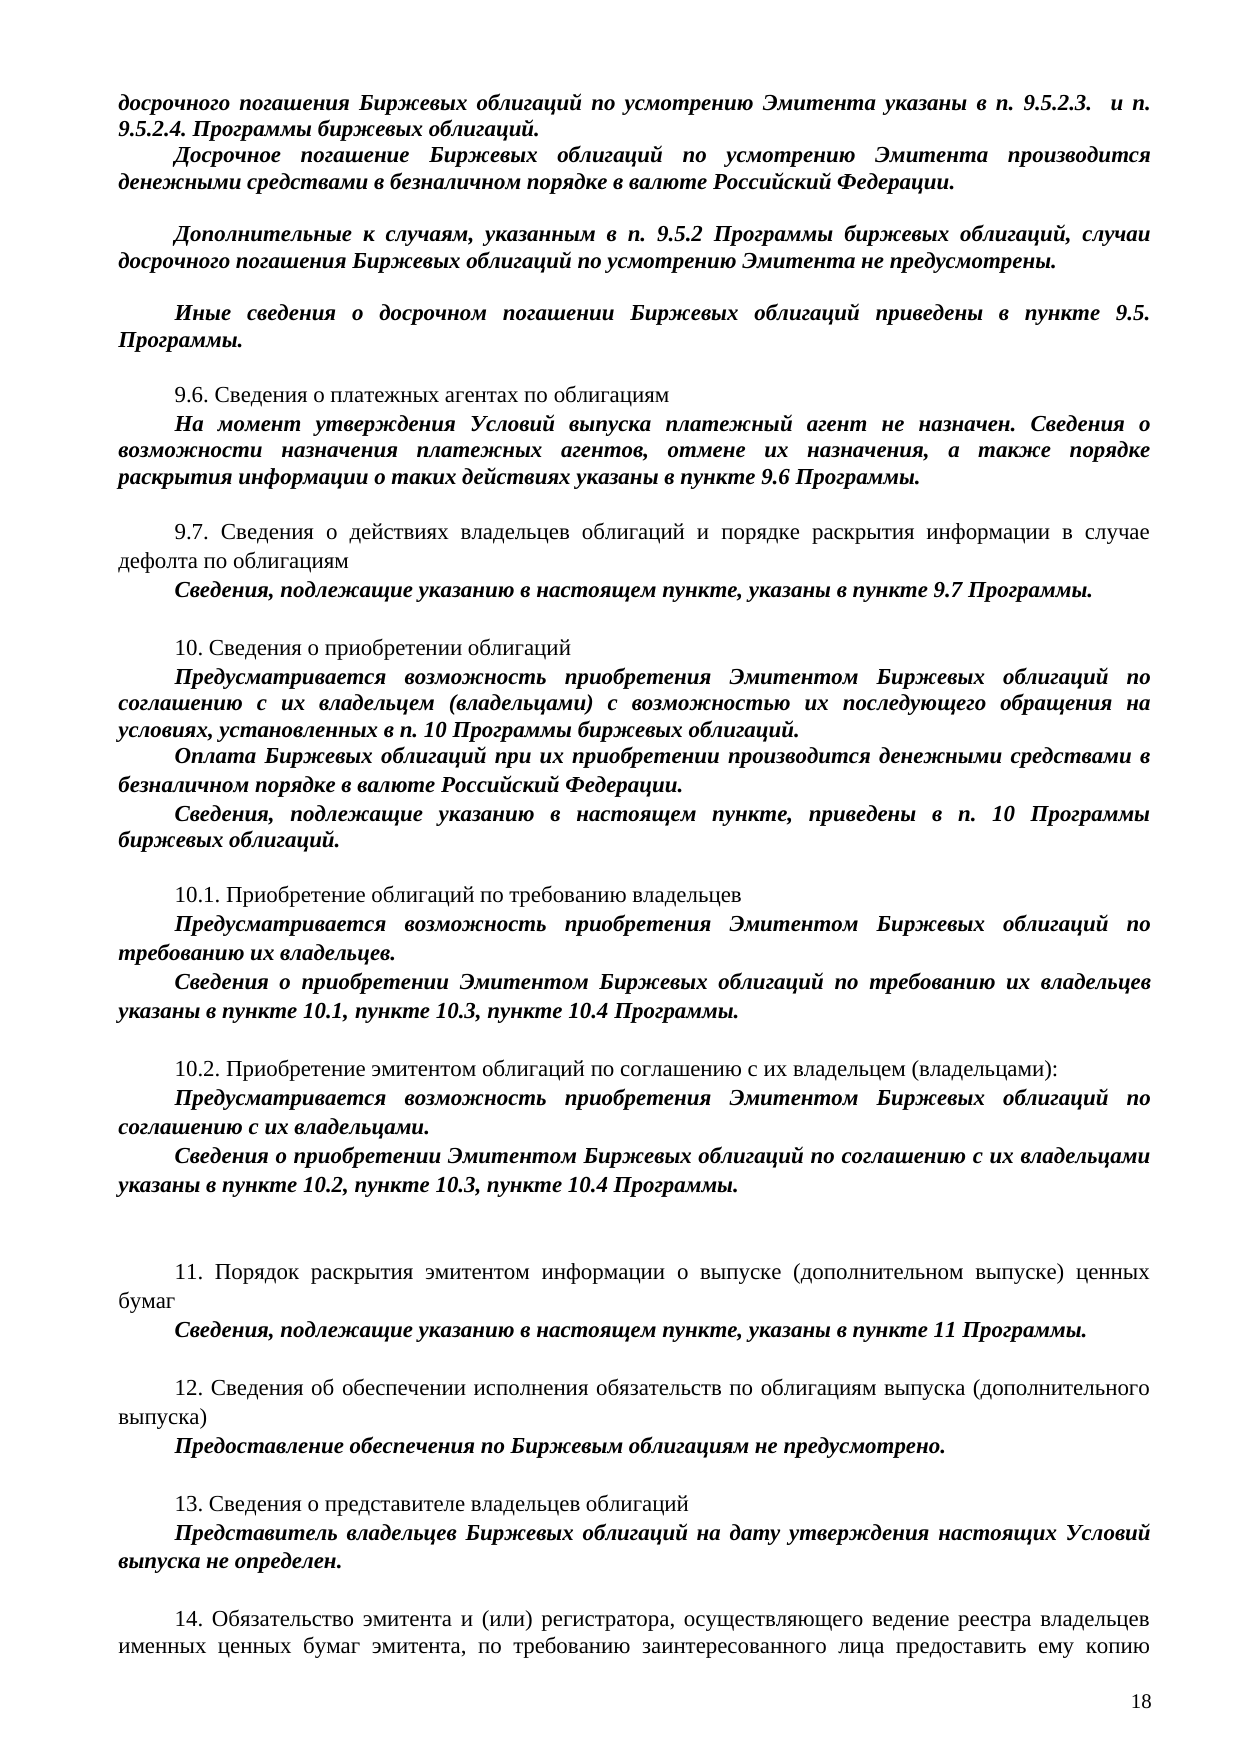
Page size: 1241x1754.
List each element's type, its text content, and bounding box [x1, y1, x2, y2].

text 13. Сведения о представителе владельцев облигаций [118, 1490, 1152, 1516]
text Предоставление обеспечения по Биржевым облигациям не предусмотрено. [118, 1432, 1152, 1458]
text 10.1. Приобретение облигаций по требованию владельцев [118, 882, 1152, 908]
text Сведения о приобретении Эмитентом Биржевых облигаций по соглашению с их владельцами указаны в пункте 10.2, пункте 10.3, пункте 10.4 Программы. [118, 1142, 1152, 1197]
text 10. Сведения о приобретении облигаций [118, 634, 1152, 660]
text Оплата Биржевых облигаций при их приобретении производится денежными средствами в безналичном порядке в валюте Российский Федерации. [118, 742, 1152, 797]
text Сведения о приобретении Эмитентом Биржевых облигаций по требованию их владельцев указаны в пункте 10.1, пункте 10.3, пункте 10.4 Программы. [118, 968, 1152, 1024]
text 9.6. Сведения о платежных агентах по облигациям [118, 381, 1152, 407]
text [118, 1606, 1152, 1658]
text Дополнительные к случаям, указанным в п. 9.5.2 Программы биржевых облигаций, случаи досрочного погашения Биржевых облигаций по усмотрению Эмитента не предусмотрены. [118, 220, 1152, 273]
text Предусматривается возможность приобретения Эмитентом Биржевых облигаций по соглашению с их владельцем (владельцами) с возможностью их последующего обращения на условиях, установленных в п. 10 Программы биржевых облигаций. [118, 663, 1152, 742]
text Досрочное погашение Биржевых облигаций по усмотрению Эмитента производится денежными средствами в безналичном порядке в валюте Российский Федерации. [118, 141, 1152, 194]
text На момент утверждения Условий выпуска платежный агент не назначен. Сведения о возможности назначения платежных агентов, отмене их назначения, а также порядке раскрытия информации о таких действиях указаны в пункте 9.6 Программы. [118, 410, 1152, 489]
text Сведения, подлежащие указанию в настоящем пункте, приведены в п. 10 Программы биржевых облигаций. [118, 800, 1152, 853]
text Сведения, подлежащие указанию в настоящем пункте, указаны в пункте 11 Программы. [118, 1316, 1152, 1342]
text Предусматривается возможность приобретения Эмитентом Биржевых облигаций по требованию их владельцев. [118, 911, 1152, 966]
text Сведения, подлежащие указанию в настоящем пункте, указаны в пункте 9.7 Программы. [118, 576, 1152, 602]
text 11. Порядок раскрытия эмитентом информации о выпуске (дополнительном выпуске) ценных бумаг [118, 1258, 1152, 1313]
text 12. Сведения об обеспечении исполнения обязательств по облигациям выпуска (дополнительного выпуска) [118, 1374, 1152, 1429]
text 10.2. Приобретение эмитентом облигаций по соглашению с их владельцем (владельцами): [118, 1055, 1152, 1082]
text Иные сведения о досрочном погашении Биржевых облигаций приведены в пункте 9.5. Программы. [118, 299, 1152, 352]
text Предусматривается возможность приобретения Эмитентом Биржевых облигаций по соглашению с их владельцами. [118, 1084, 1152, 1139]
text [118, 89, 1152, 141]
text Представитель владельцев Биржевых облигаций на дату утверждения настоящих Условий выпуска не определен. [118, 1519, 1152, 1574]
text 9.7. Сведения о действиях владельцев облигаций и порядке раскрытия информации в случае дефолта по облигациям [118, 518, 1152, 573]
